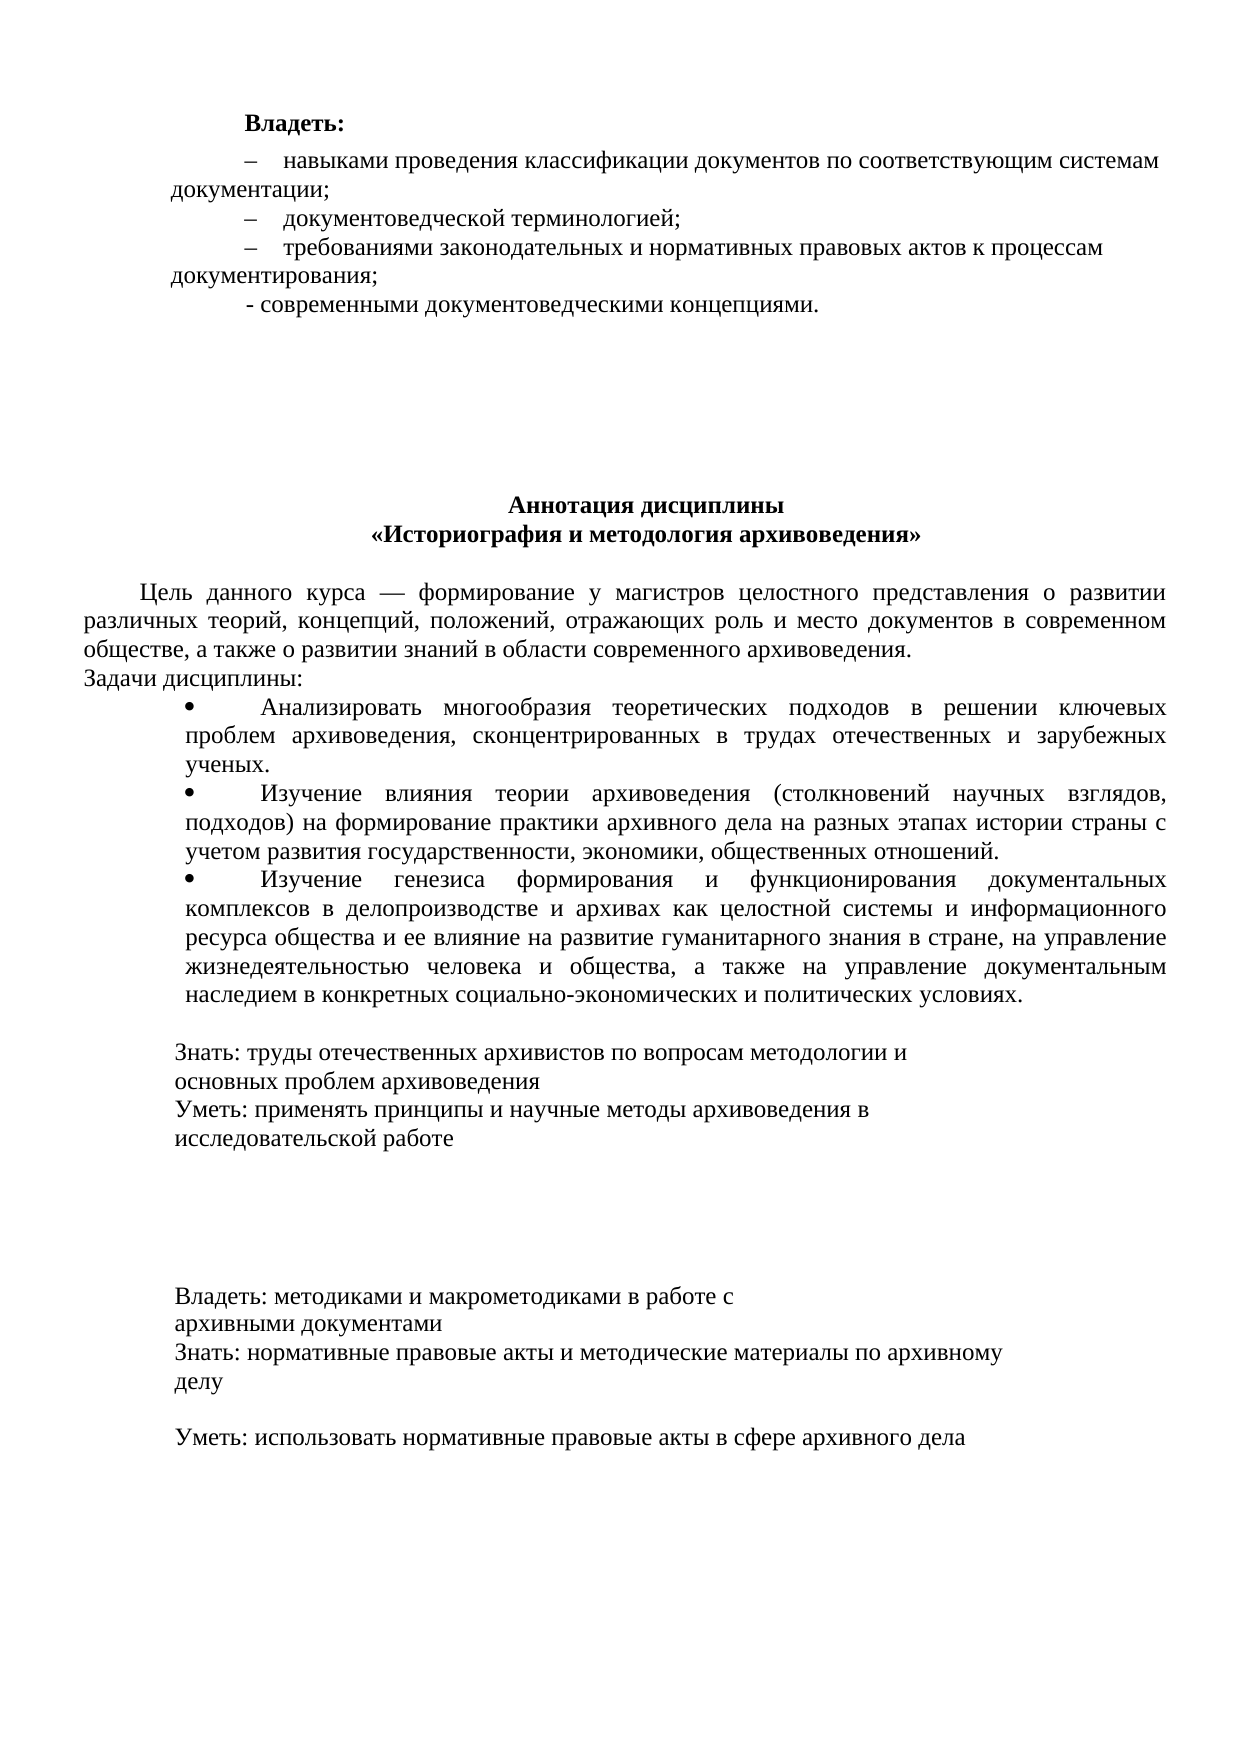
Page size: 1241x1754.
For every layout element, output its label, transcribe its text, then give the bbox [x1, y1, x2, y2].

text Задачи дисциплины: [83, 663, 1209, 692]
list Изучение генезиса формирования и функционирования документальных комплексов в делопроизводстве и архивах как целостной системы и информационного ресурса общества и ее влияние на развитие гуманитарного знания в стране, на управление жизнедеятельностью человека и общества, а также на управление документальным наследием в конкретных социально-экономических и политических условиях. [185, 864, 1167, 1008]
text - современными документоведческими концепциями. [246, 289, 1209, 318]
table_header Знать: труды отечественных архивистов по вопросам методологии и основных проблем архивоведения Уметь: применять принципы и научные методы архивоведения в исследовательской работе [163, 1037, 1058, 1281]
table_cell Знать: нормативные правовые акты и методические материалы по архивному делу Уметь: использовать нормативные правовые акты в сфере архивного дела [163, 1337, 1058, 1596]
list документоведческой терминологией; [244, 203, 1209, 232]
text «Историография и методология архивоведения» [83, 519, 1209, 548]
list Анализировать многообразия теоретических подходов в решении ключевых проблем архивоведения, сконцентрированных в трудах отечественных и зарубежных ученых. [185, 692, 1167, 778]
text Цель данного курса — формирование у магистров целостного представления о развитии различных теорий, концепций, положений, отражающих роль и место документов в современном обществе, а также о развитии знаний в области современного архивоведения. [83, 577, 1167, 663]
text Аннотация дисциплины [83, 491, 1209, 519]
list требованиями законодательных и нормативных правовых актов к процессам документирования; [171, 232, 1167, 289]
table_cell Владеть: методиками и макрометодиками в работе с архивными документами [163, 1281, 1058, 1337]
subtitle Владеть: [244, 108, 1209, 137]
list Изучение влияния теории архивоведения (столкновений научных взглядов, подходов) на формирование практики архивного дела на разных этапах истории страны с учетом развития государственности, экономики, общественных отношений. [185, 778, 1168, 864]
list навыками проведения классификации документов по соответствующим системам документации; [171, 146, 1166, 203]
